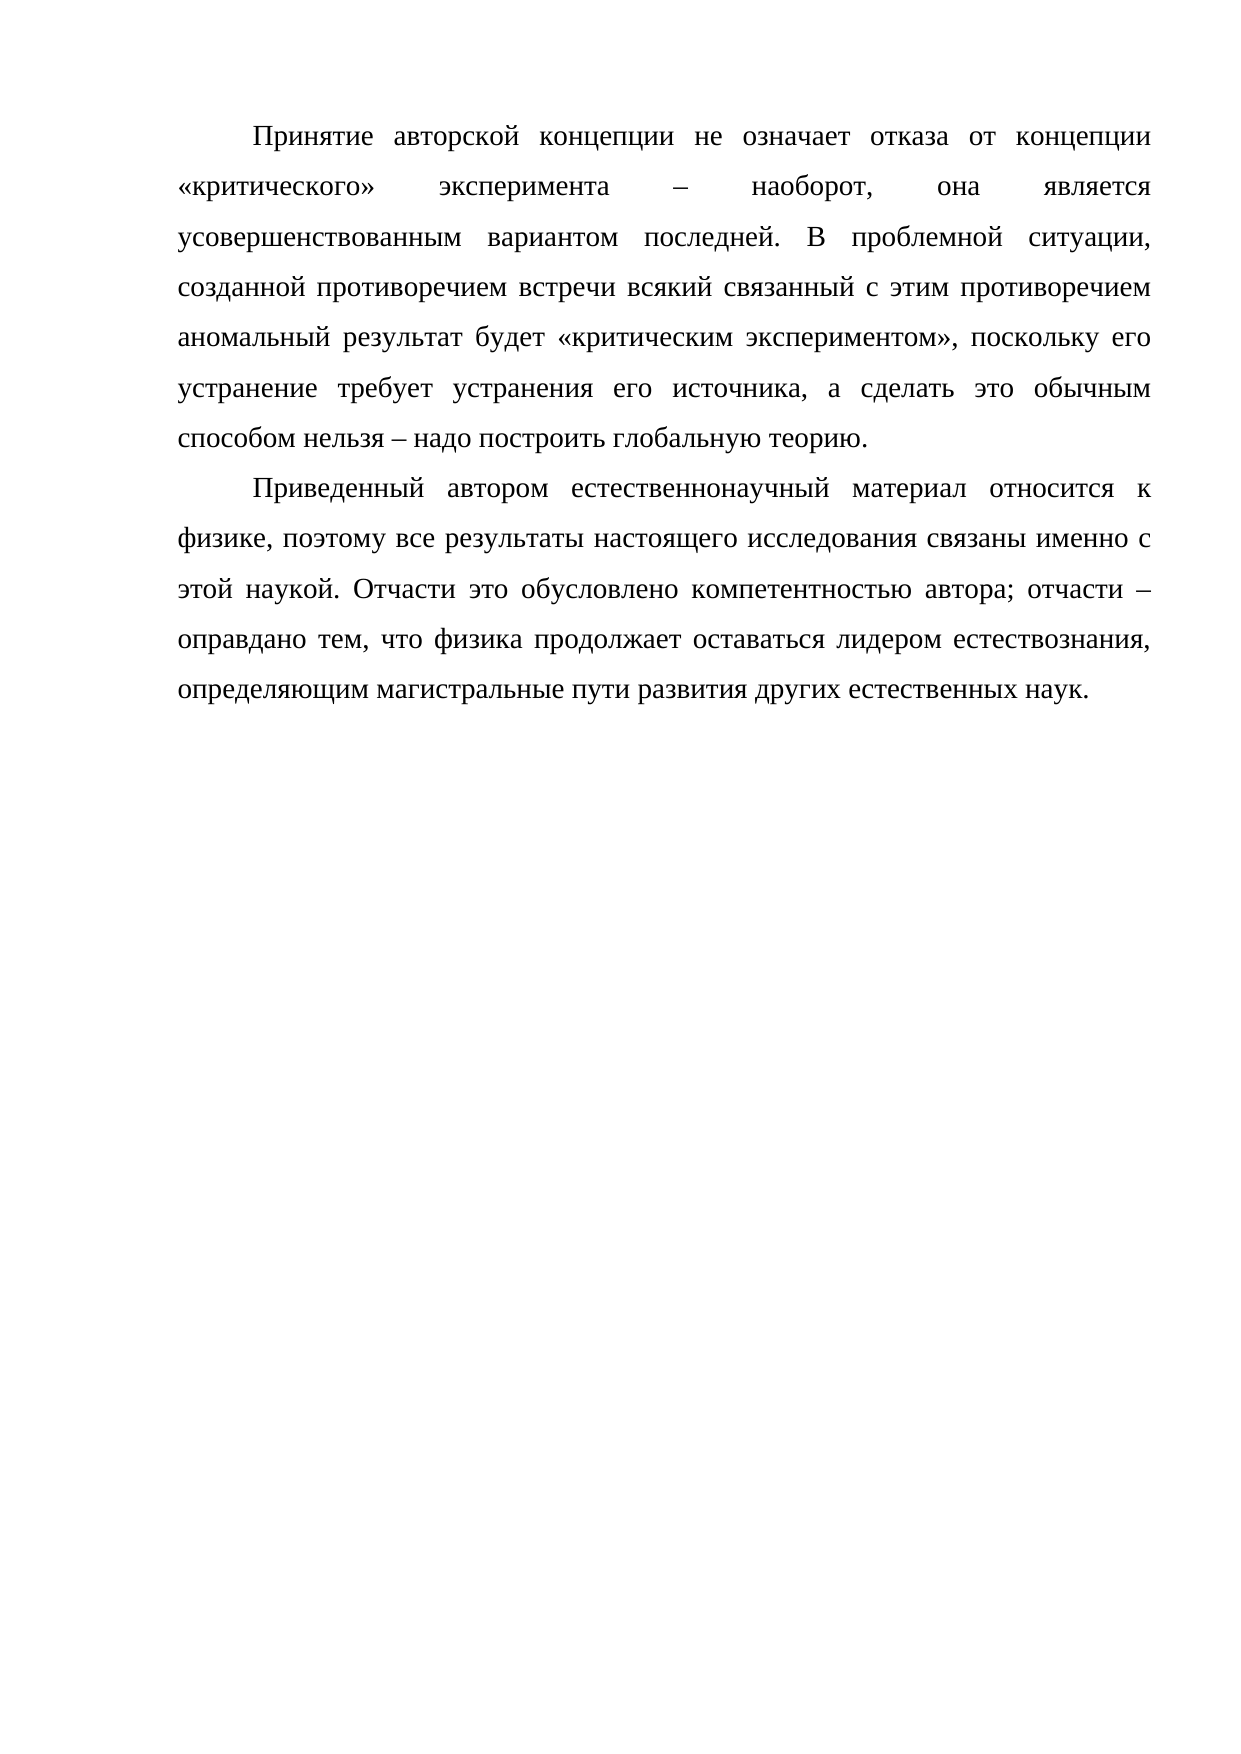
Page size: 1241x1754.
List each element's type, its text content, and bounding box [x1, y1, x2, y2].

text Принятие авторской концепции не означает отказа от концепции «критического» эксперимента – наоборот, она является усовершенствованным вариантом последней. В проблемной ситуации, созданной противоречием встречи всякий связанный с этим противоречием аномальный результат будет «критическим экспериментом», поскольку его устранение требует устранения его источника, а сделать это обычным способом нельзя – надо построить глобальную теорию. [177, 118, 1152, 453]
text Приведенный автором естественнонаучный материал относится к физике, поэтому все результаты настоящего исследования связаны именно с этой наукой. Отчасти это обусловлено компетентностью автора; отчасти – оправдано тем, что физика продолжает оставаться лидером естествознания, определяющим магистральные пути развития других естественных наук. [177, 470, 1152, 705]
